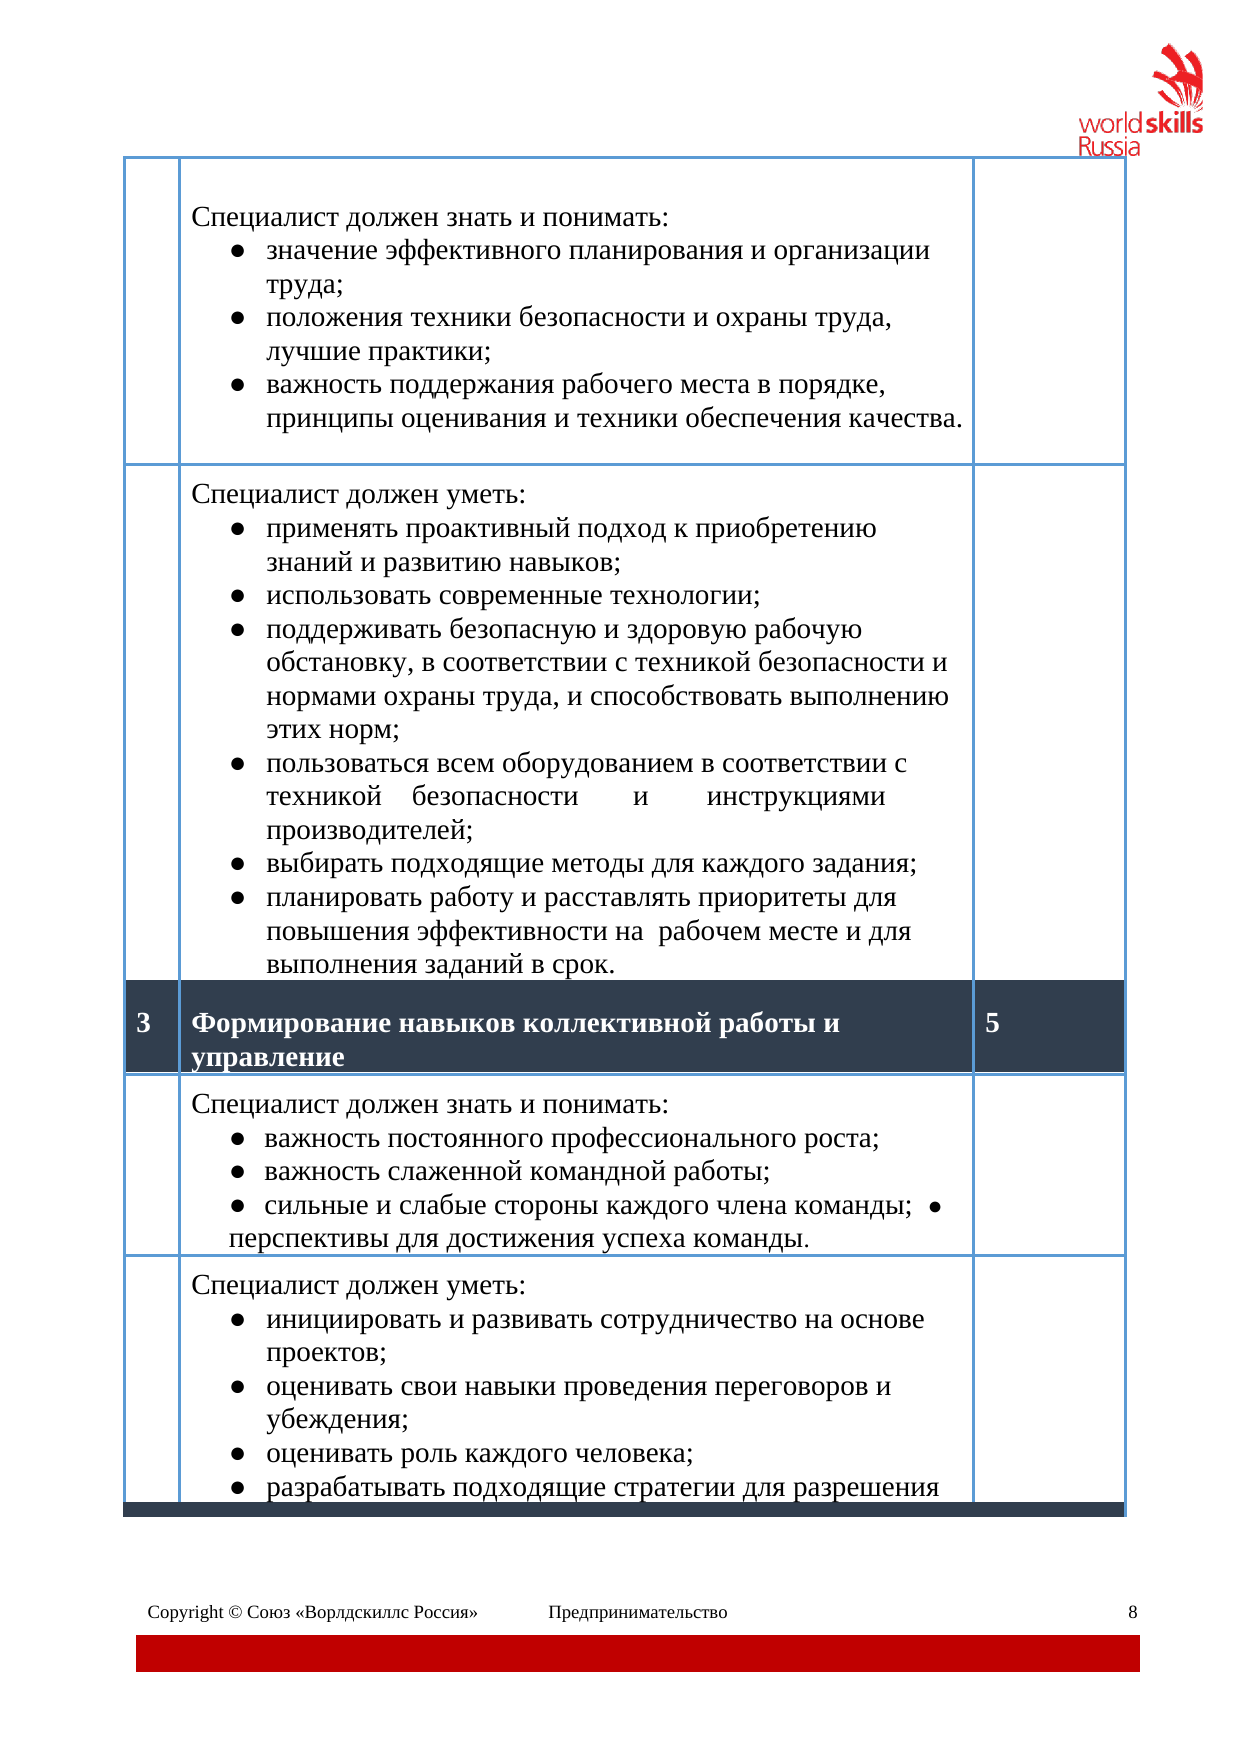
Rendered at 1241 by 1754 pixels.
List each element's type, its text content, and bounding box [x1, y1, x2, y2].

picture [1078, 42, 1203, 156]
table_cell [126, 466, 178, 980]
table_cell [126, 1076, 178, 1254]
table_cell [975, 466, 1124, 980]
table_cell Специалист должен уметь: применять проактивный подход к приобретению знаний и развитию навыков; использовать современные технологии; поддерживать безопасную и здоровую рабочую обстановку, в соответствии с техникой безопасности и нормами охраны труда, и способствовать выполнению этих норм; пользоваться всем оборудованием в соответствии с техникой безопасности и инструкциями производителей; выбирать подходящие методы для каждого задания; планировать работу и расставлять приоритеты для повышения эффективности на рабочем месте и для выполнения заданий в срок. [181, 466, 972, 980]
table_cell Специалист должен знать и понимать: важность постоянного профессионального роста; важность слаженной командной работы; сильные и слабые стороны каждого члена команды; ● перспективы для достижения успеха команды. [181, 1076, 972, 1254]
table_cell [126, 159, 178, 463]
table_cell [975, 1076, 1124, 1254]
table_cell [975, 159, 1124, 463]
table_cell 3 [126, 995, 178, 1072]
table_cell [126, 1257, 178, 1502]
table_cell [975, 1257, 1124, 1502]
table_cell Формирование навыков коллективной работы и управление [181, 995, 972, 1072]
table_cell 5 [975, 995, 1124, 1072]
table_cell Специалист должен знать и понимать: значение эффективного планирования и организации труда; положения техники безопасности и охраны труда, лучшие практики; важность поддержания рабочего места в порядке, принципы оценивания и техники обеспечения качества. [181, 159, 972, 463]
